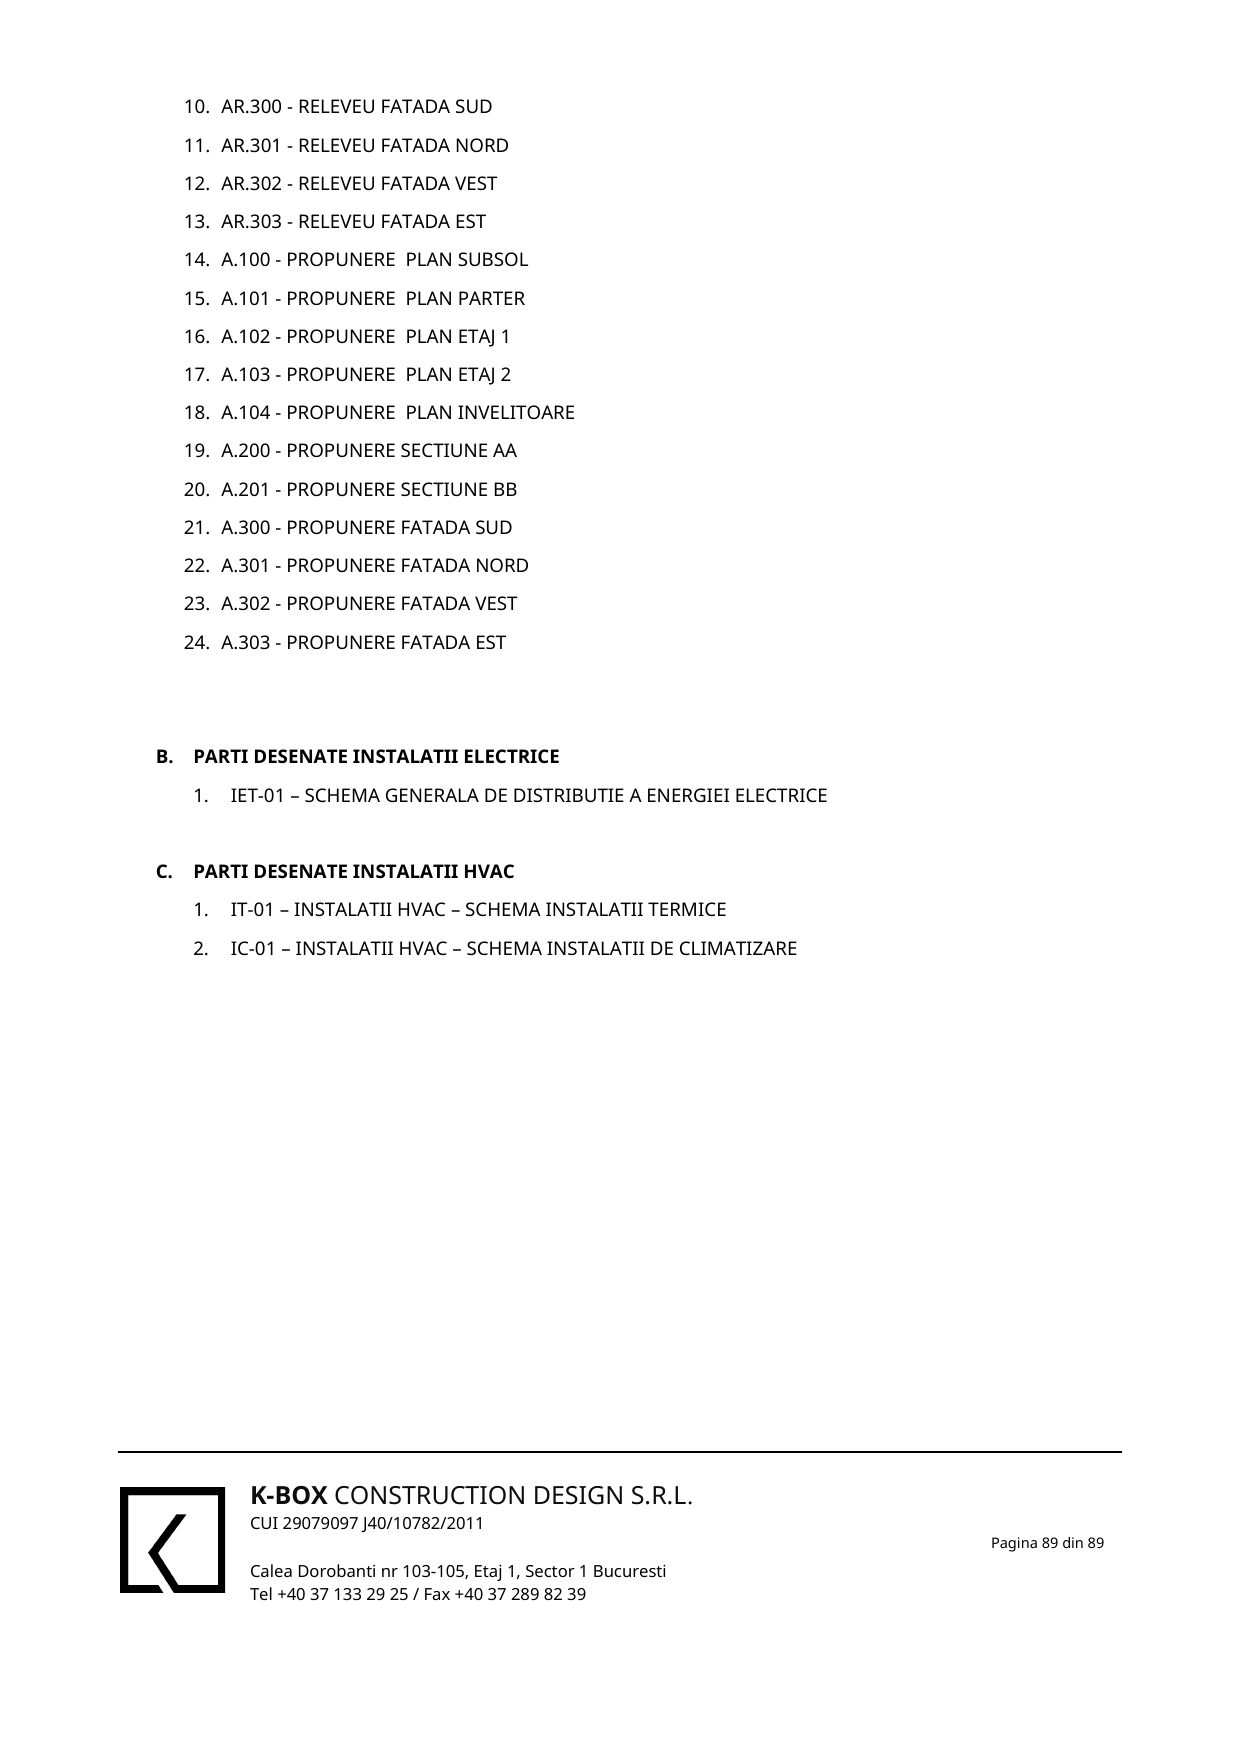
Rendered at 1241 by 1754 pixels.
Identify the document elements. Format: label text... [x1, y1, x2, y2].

list A.100 - PROPUNERE PLAN SUBSOL [184, 247, 1122, 272]
list AR.300 - RELEVEU FATADA SUD [184, 94, 1122, 119]
list A.103 - PROPUNERE PLAN ETAJ 2 [184, 361, 1122, 387]
list A.303 - PROPUNERE FATADA EST [184, 629, 1122, 654]
list AR.302 - RELEVEU FATADA VEST [184, 170, 1122, 196]
list A.300 - PROPUNERE FATADA SUD [184, 514, 1122, 540]
list A.102 - PROPUNERE PLAN ETAJ 1 [184, 323, 1122, 349]
list AR.303 - RELEVEU FATADA EST [184, 208, 1122, 234]
list AR.301 - RELEVEU FATADA NORD [184, 132, 1122, 157]
list IT-01 – INSTALATII HVAC – SCHEMA INSTALATII TERMICE [193, 897, 1122, 922]
list PARTI DESENATE INSTALATII HVAC [156, 858, 1122, 884]
list A.104 - PROPUNERE PLAN INVELITOARE [184, 399, 1122, 425]
list A.201 - PROPUNERE SECTIUNE BB [184, 476, 1122, 502]
list PARTI DESENATE INSTALATII ELECTRICE [156, 744, 1122, 769]
list A.301 - PROPUNERE FATADA NORD [184, 552, 1122, 578]
list IC-01 – INSTALATII HVAC – SCHEMA INSTALATII DE CLIMATIZARE [193, 935, 1122, 960]
list A.302 - PROPUNERE FATADA VEST [184, 591, 1122, 616]
list A.200 - PROPUNERE SECTIUNE AA [184, 438, 1122, 463]
list A.101 - PROPUNERE PLAN PARTER [184, 285, 1122, 310]
list IET-01 – SCHEMA GENERALA DE DISTRIBUTIE A ENERGIEI ELECTRICE [193, 782, 1122, 807]
